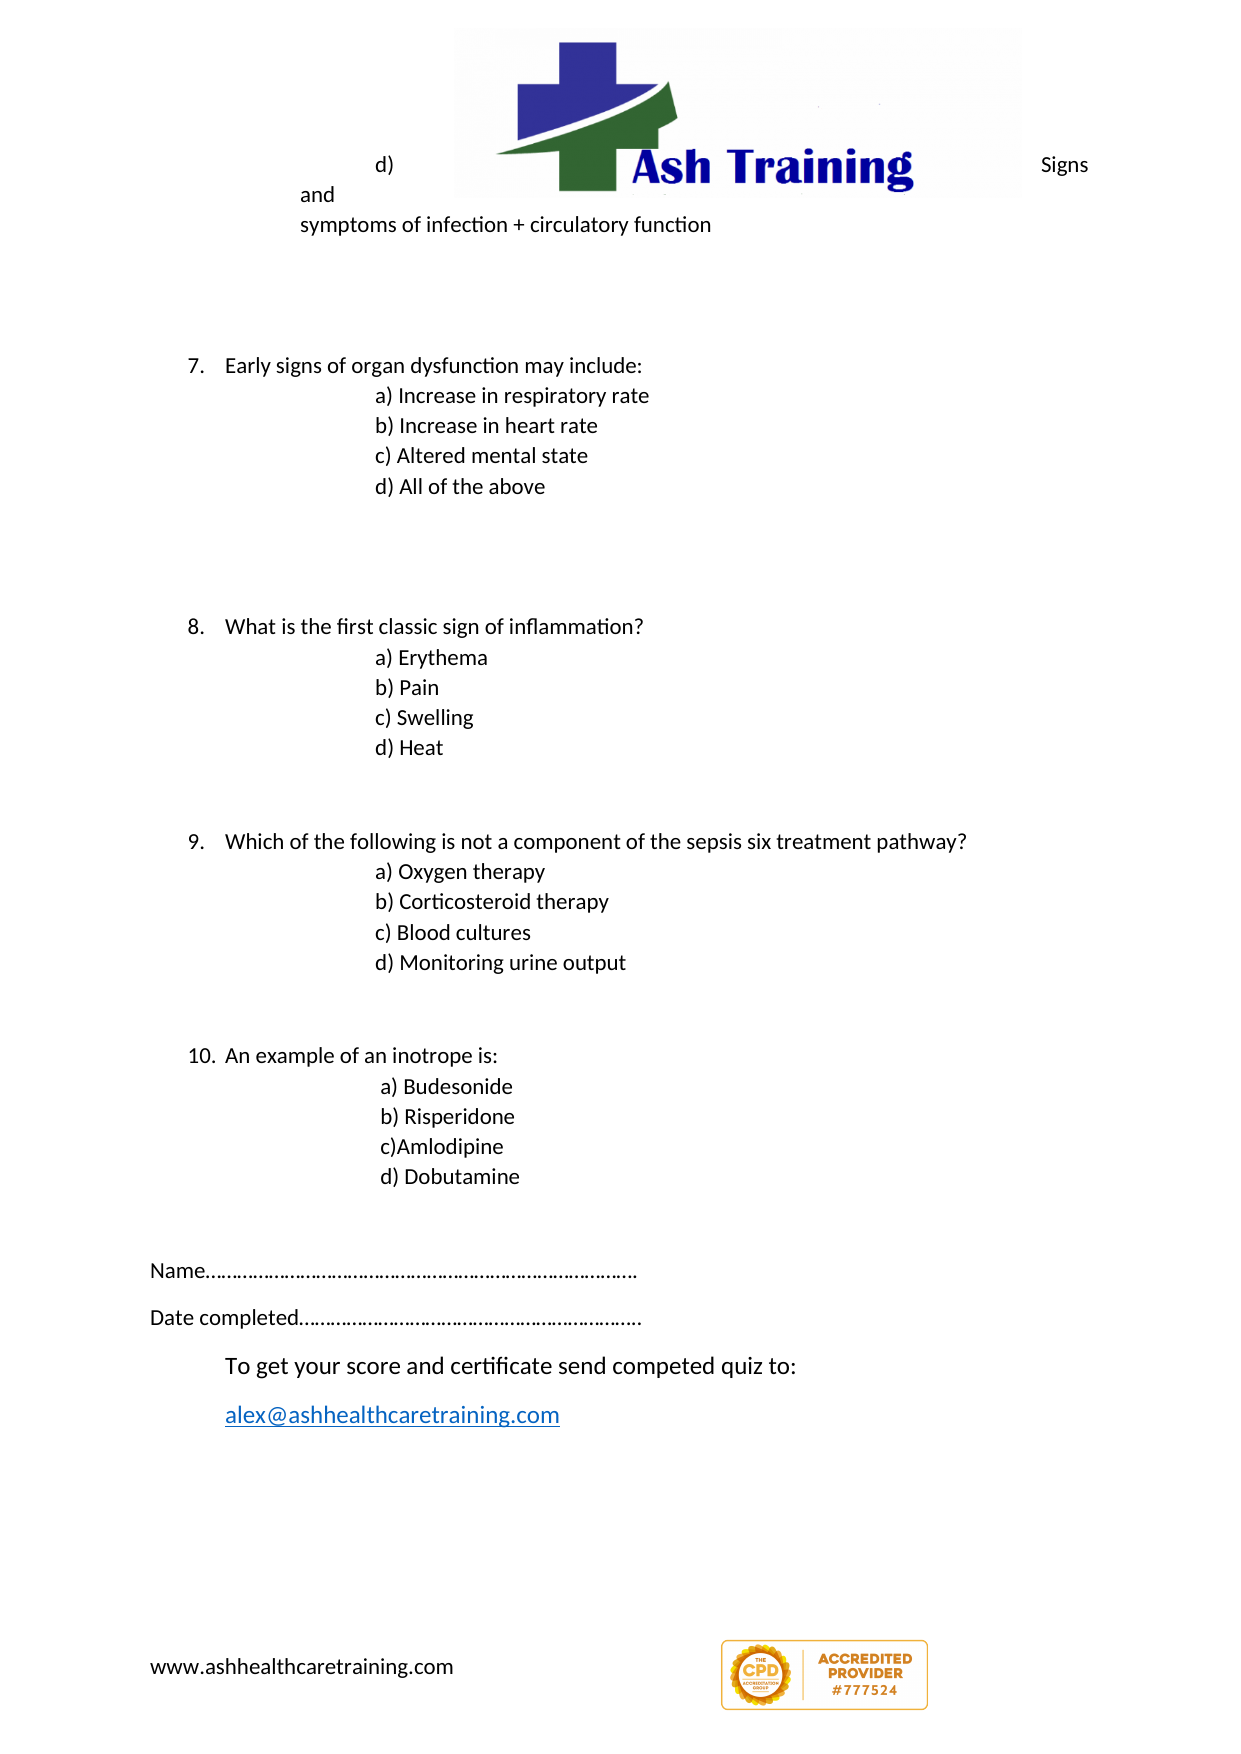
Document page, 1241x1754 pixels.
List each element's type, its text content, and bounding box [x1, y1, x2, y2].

list a) Increase in respiratory rate [300, 381, 1090, 409]
list b) Pain [300, 673, 1090, 701]
list Which of the following is not a component of the sepsis six treatment pathway? [187, 827, 1090, 855]
text To get your score and certificate send competed quiz to: [150, 1350, 1090, 1381]
list Early signs of organ dysfunction may include: [187, 351, 1090, 379]
list An example of an inotrope is: [187, 1042, 1090, 1070]
picture [453, 28, 1022, 197]
text alex@ashhealthcaretraining.com [150, 1399, 1090, 1430]
text Date completed……………………………………………………….. [150, 1303, 1090, 1331]
list d) Heat [300, 733, 1090, 761]
list c)Amlodipine [300, 1132, 1090, 1160]
list a) Erythema [300, 643, 1090, 671]
list d) Dobutamine [300, 1162, 1090, 1191]
list What is the first classic sign of inflammation? [187, 612, 1090, 641]
list c) Swelling [300, 703, 1090, 731]
list d) Monitoring urine output [300, 948, 1090, 976]
list c) Blood cultures [300, 918, 1090, 946]
list a) Budesonide [300, 1072, 1090, 1100]
list c) Altered mental state [300, 442, 1090, 470]
list d) Signs and symptoms of infection + circulatory function [300, 150, 1090, 238]
list b) Increase in heart rate [300, 411, 1090, 439]
list d) All of the above [300, 472, 1090, 500]
list a) Oxygen therapy [300, 857, 1090, 885]
list b) Corticosteroid therapy [300, 887, 1090, 916]
text Name………………………………………………………………………. [150, 1256, 1090, 1284]
picture [720, 1639, 929, 1711]
list b) Risperidone [300, 1102, 1090, 1130]
